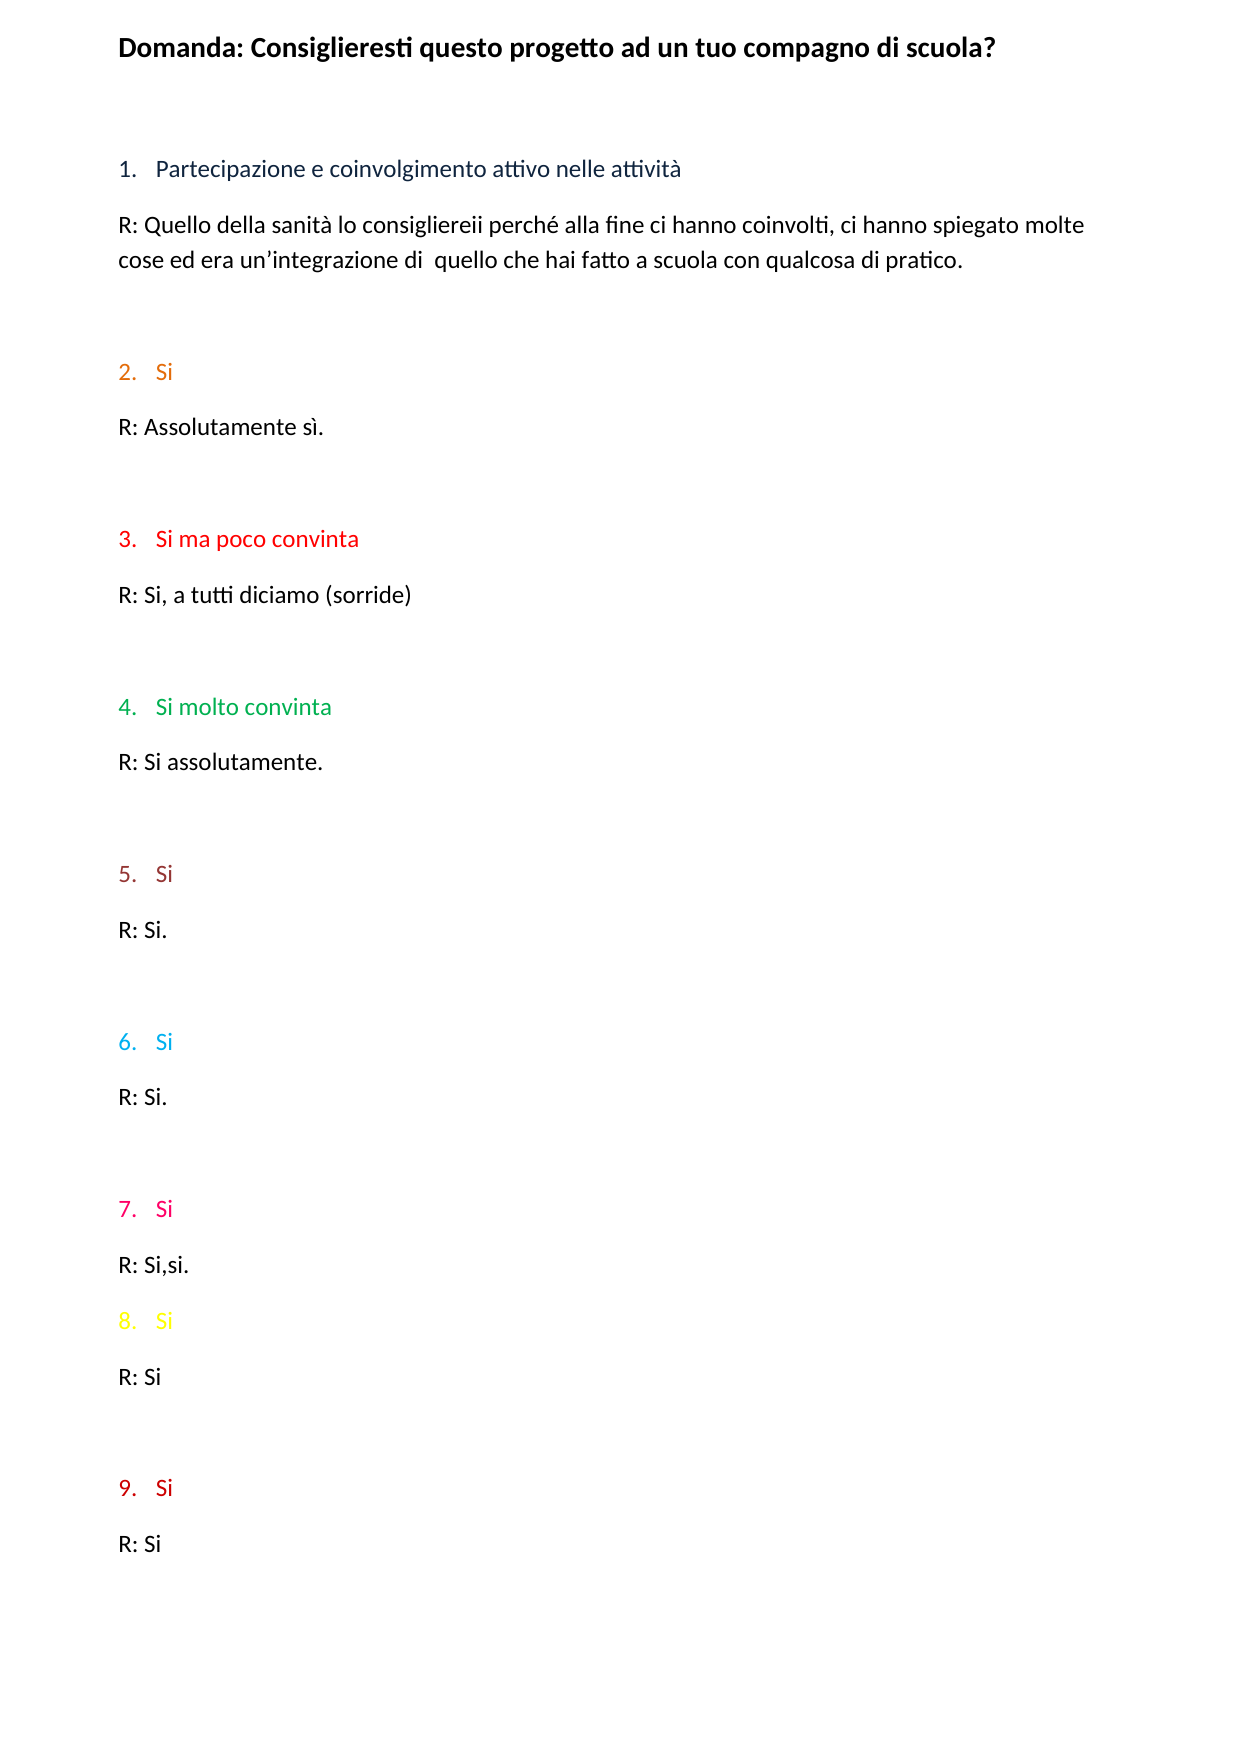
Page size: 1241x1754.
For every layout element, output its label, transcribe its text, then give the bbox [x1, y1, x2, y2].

text R: Assolutamente sì. [118, 411, 1122, 442]
text R: Si [118, 1361, 1122, 1391]
text R: Si. [118, 914, 1122, 944]
text R: Si, a tutti diciamo (sorride) [118, 579, 1122, 609]
list Si [118, 858, 1122, 889]
text R: Si assolutamente. [118, 746, 1122, 777]
list Si [118, 1026, 1122, 1056]
list Si molto convinta [118, 691, 1122, 721]
text R: Si. [118, 1081, 1122, 1112]
text R: Quello della sanità lo consigliereii perché alla fine ci hanno coinvolti, ci hanno spiegato molte cose ed era un’integrazione di quello che hai fatto a scuola con qualcosa di pratico. [118, 209, 1122, 274]
list Si [118, 1472, 1122, 1503]
list Si [118, 1193, 1122, 1224]
list Partecipazione e coinvolgimento attivo nelle attività [118, 153, 1122, 184]
text R: Si,si. [118, 1249, 1122, 1279]
list Si [118, 356, 1122, 386]
list Si [118, 1305, 1122, 1335]
list Si ma poco convinta [118, 523, 1122, 554]
text Domanda: Consiglieresti questo progetto ad un tuo compagno di scuola? [118, 29, 1122, 65]
text R: Si [118, 1528, 1122, 1559]
